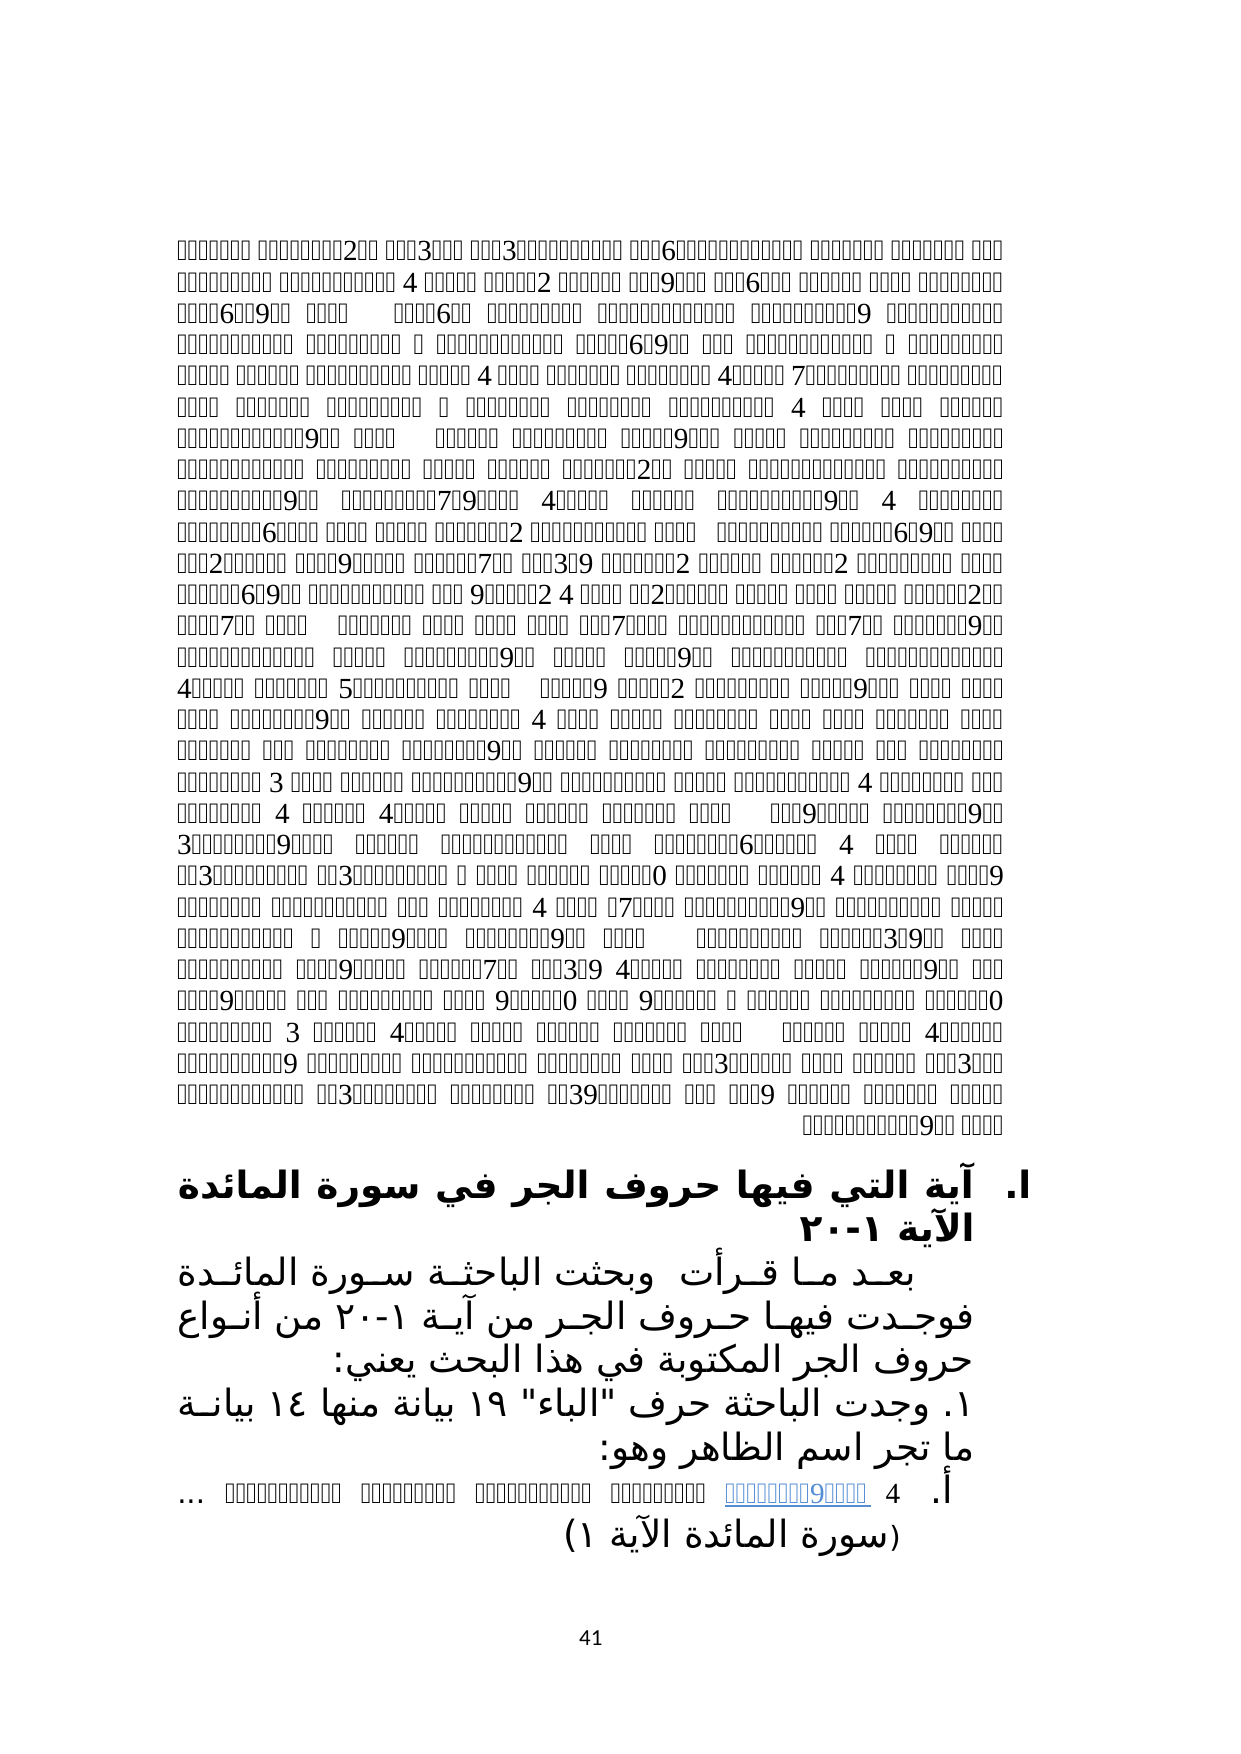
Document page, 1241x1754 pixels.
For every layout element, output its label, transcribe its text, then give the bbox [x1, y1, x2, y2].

list ۱. وجدت الباحثة حرف "الباء" ۱٩ بيانة منها ۱٤ بيانة ما تجر اسم الظاهر وهو: [177, 1382, 974, 1469]
list ... (سورة المائدة الآية ۱) [177, 1469, 930, 1556]
list آية التي فيها حروف الجر في سورة المائدة الآية ۱-۲۰ [177, 1163, 1004, 1251]
list بعد ما قرأت وبحثت الباحثة سورة المائدة فوجدت فيها حروف الجر من آية ١-۲٠ من أنواع حروف الجر المكتوبة في هذا البحث يعني: [177, 1251, 974, 1382]
